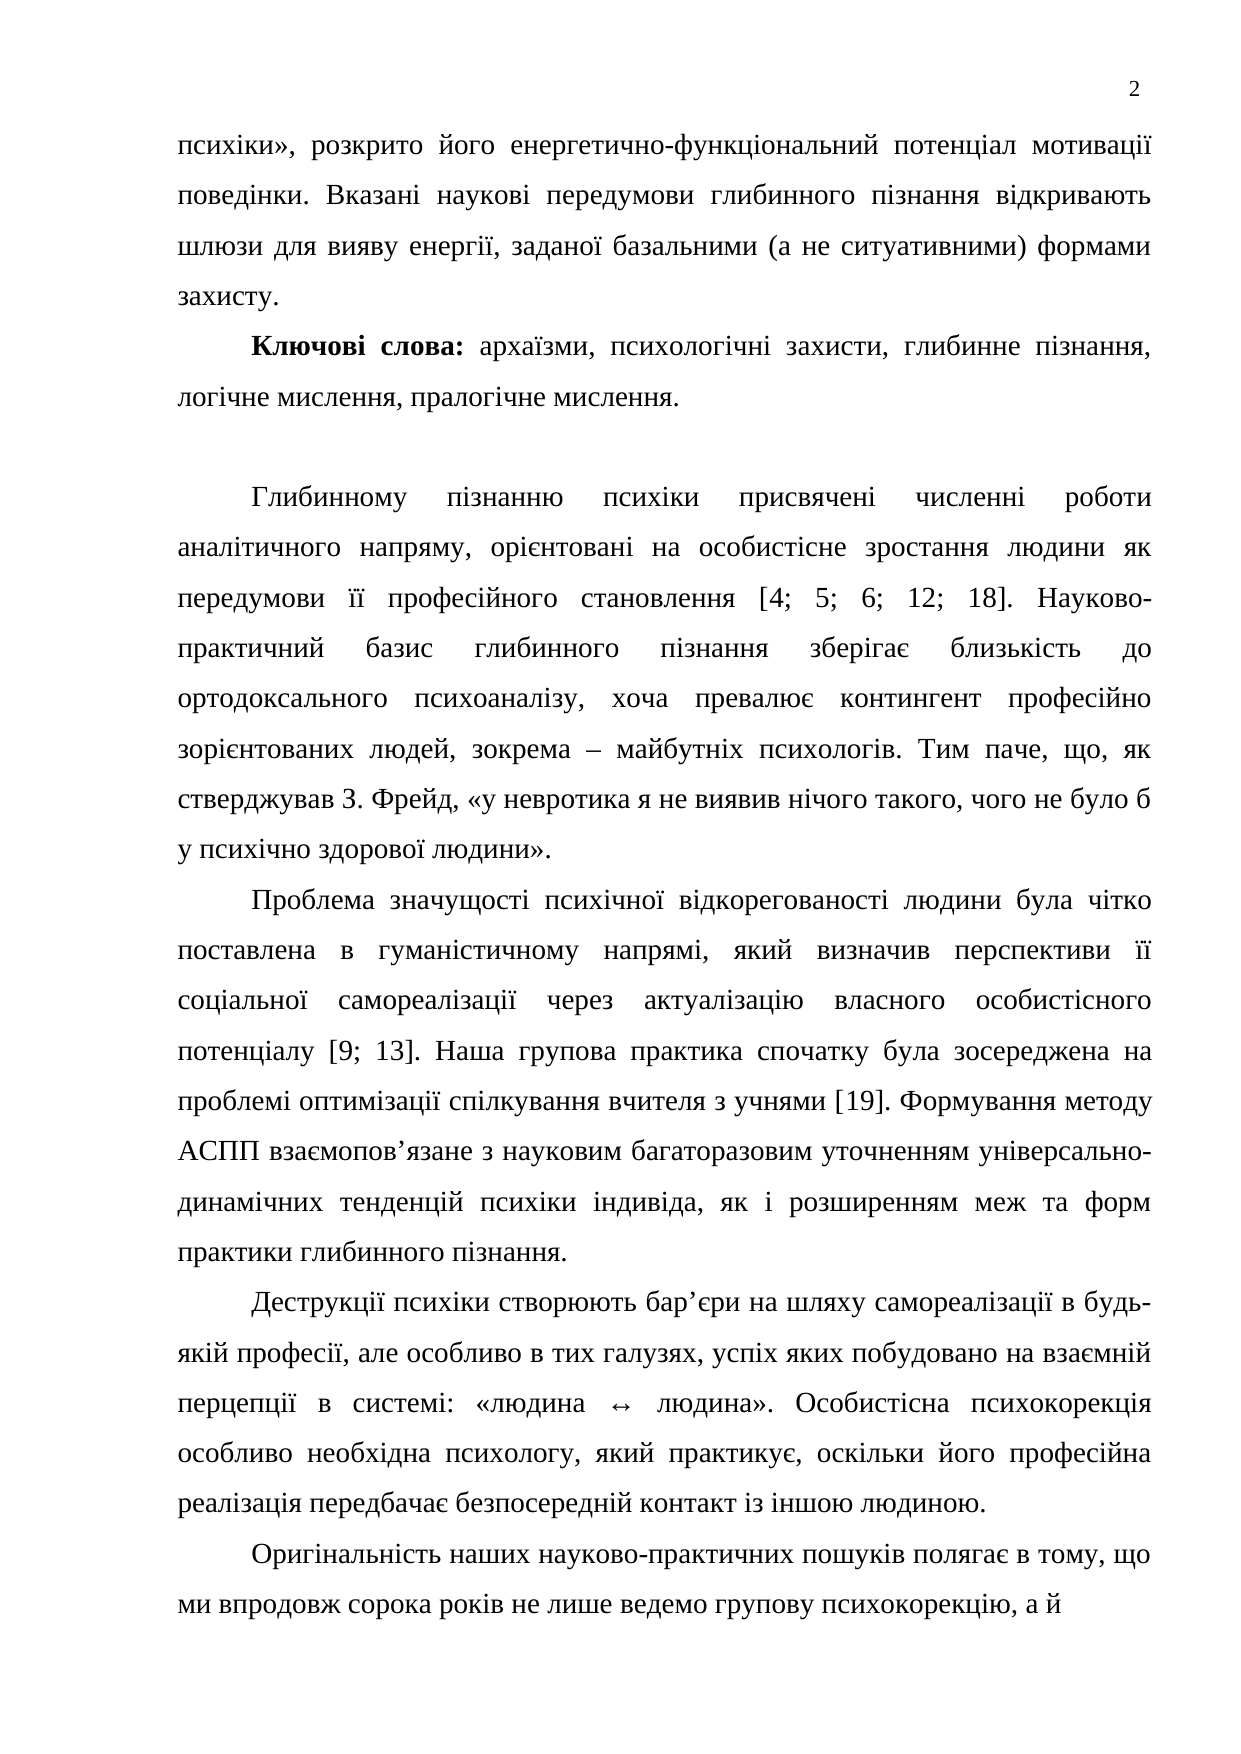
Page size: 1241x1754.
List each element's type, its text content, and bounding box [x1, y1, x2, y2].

text Деструкції психіки створюють бар’єри на шляху самореалізації в будь- якій професії, але особливо в тих галузях, успіх яких побудовано на взаємній перцепції в системі: «людина ↔ людина». Особистісна психокорекція особливо необхідна психологу, який практикує, оскільки його професійна реалізація передбачає безпосередній контакт із іншою людиною. [177, 1284, 1152, 1519]
text Проблема значущості психічної відкорегованості людини була чітко поставлена в гуманістичному напрямі, який визначив перспективи її соціальної самореалізації через актуалізацію власного особистісного потенціалу [9; 13]. Наша групова практика спочатку була зосереджена на проблемі оптимізації спілкування вчителя з учнями [19]. Формування методу АСПП взаємопов’язане з науковим багаторазовим уточненням універсально- динамічних тенденцій психіки індивіда, як і розширенням меж та форм практики глибинного пізнання. [177, 882, 1153, 1267]
text Оригінальність наших науково-практичних пошуків полягає в тому, що ми впродовж сорока років не лише ведемо групову психокорекцію, а й [177, 1536, 1152, 1620]
text Глибинному пізнанню психіки присвячені численні роботи аналітичного напряму, орієнтовані на особистісне зростання людини як передумови її професійного становлення [4; 5; 6; 12; 18]. Науково- практичний базис глибинного пізнання зберігає близькість до ортодоксального психоаналізу, хоча превалює контингент професійно зорієнтованих людей, зокрема – майбутніх психологів. Тим паче, що, як стверджував З. Фрейд, «у невротика я не виявив нічого такого, чого не було б у психічно здорової людини». [177, 479, 1152, 865]
text психіки», розкрито його енергетично-функціональний потенціал мотивації поведінки. Вказані наукові передумови глибинного пізнання відкривають шлюзи для вияву енергії, заданої базальними (а не ситуативними) формами захисту. [177, 127, 1153, 312]
text Ключові слова: архаїзми, психологічні захисти, глибинне пізнання, логічне мислення, пралогічне мислення. [177, 328, 1152, 412]
